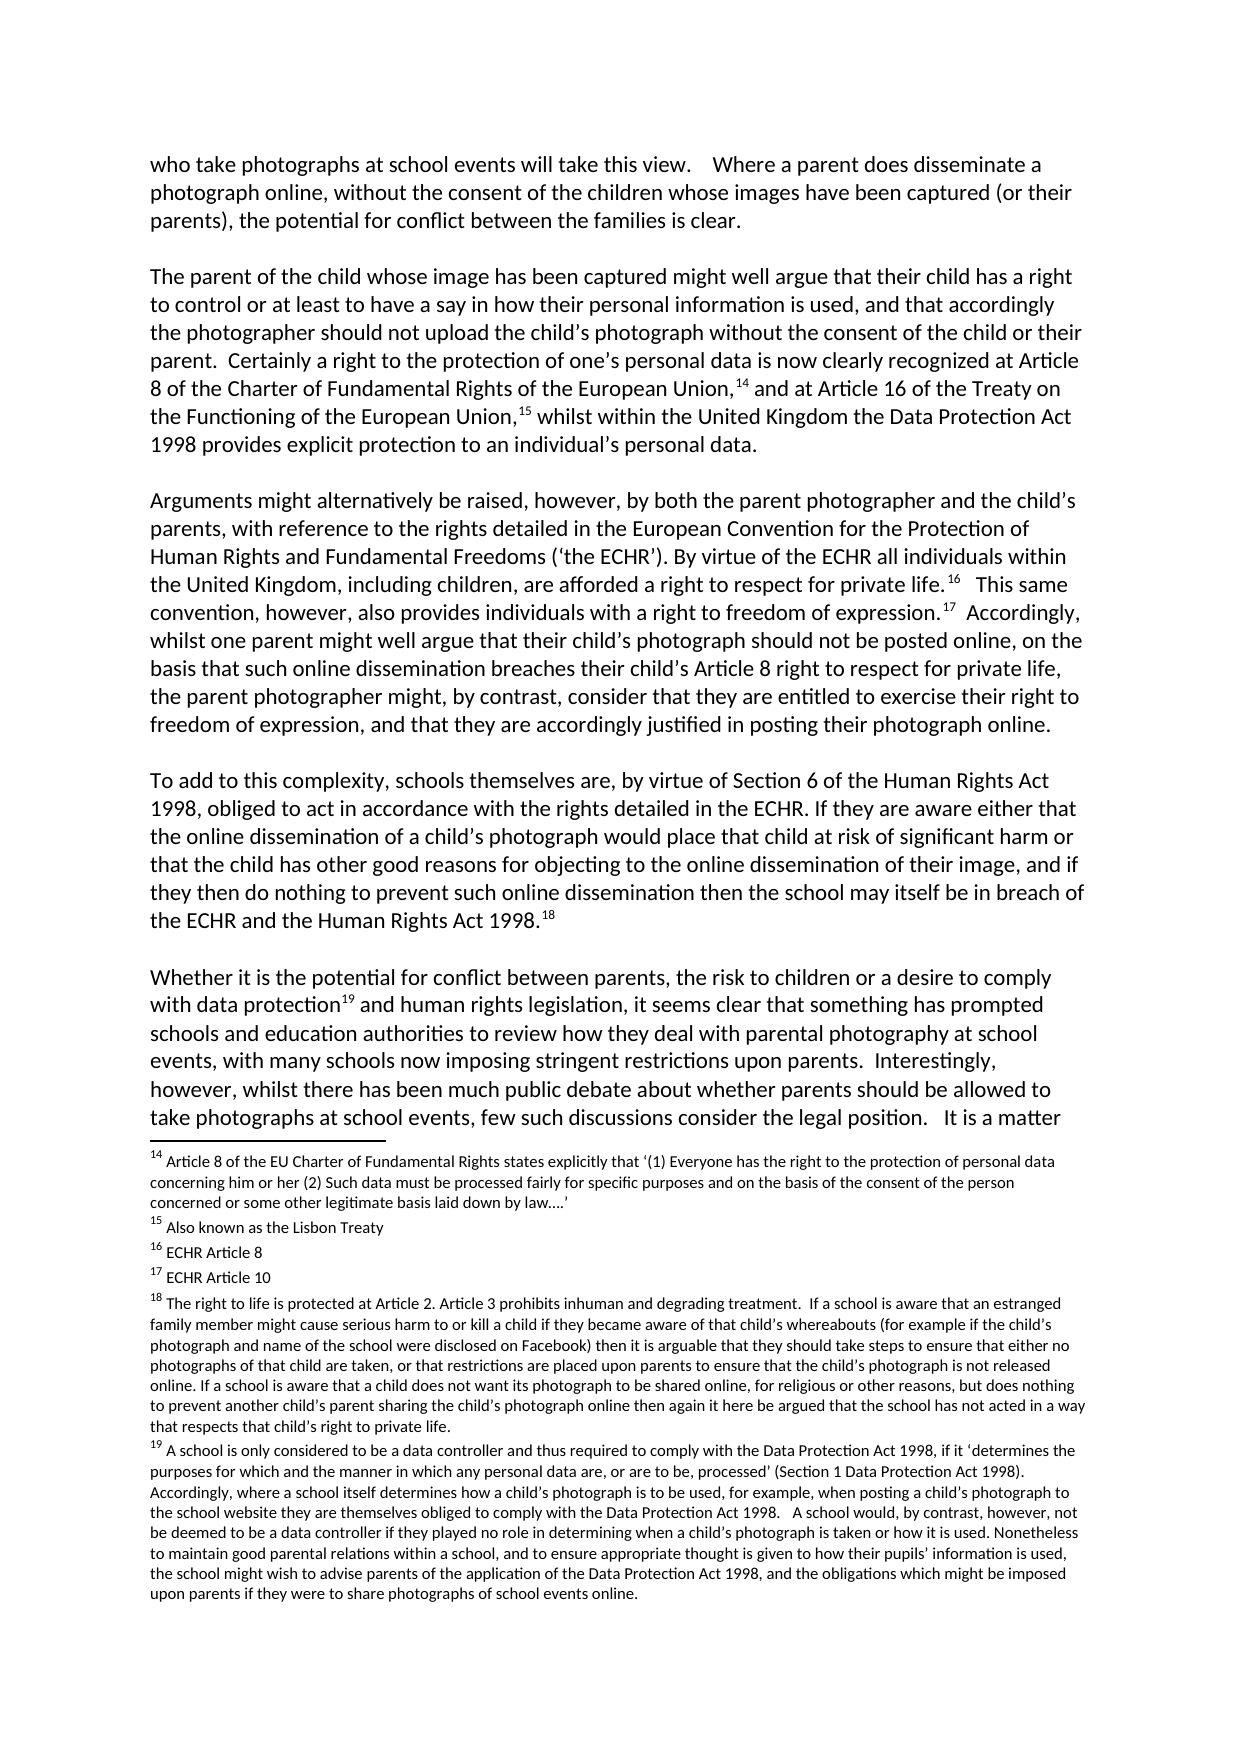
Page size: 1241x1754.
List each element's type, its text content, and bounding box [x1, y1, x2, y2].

text The parent of the child whose image has been captured might well argue that their child has a right to control or at least to have a say in how their personal information is used, and that accordingly the photographer should not upload the child’s photograph without the consent of the child or their parent. Certainly a right to the protection of one’s personal data is now clearly recognized at Article 8 of the Charter of Fundamental Rights of the European Union, and at Article 16 of the Treaty on the Functioning of the European Union, whilst within the United Kingdom the Data Protection Act 1998 provides explicit protection to an individual’s personal data. [150, 262, 1090, 458]
text To add to this complexity, schools themselves are, by virtue of Section 6 of the Human Rights Act 1998, obliged to act in accordance with the rights detailed in the ECHR. If they are aware either that the online dissemination of a child’s photograph would place that child at risk of significant harm or that the child has other good reasons for objecting to the online dissemination of their image, and if they then do nothing to prevent such online dissemination then the school may itself be in breach of the ECHR and the Human Rights Act 1998. [150, 766, 1090, 934]
text Whether it is the potential for conflict between parents, the risk to children or a desire to comply with data protection and human rights legislation, it seems clear that something has prompted schools and education authorities to review how they deal with parental photography at school events, with many schools now imposing stringent restrictions upon parents. Interestingly, however, whilst there has been much public debate about whether parents should be allowed to take photographs at school events, few such discussions consider the legal position. It is a matter upon which the academic literature is similarly silent. It was thus that research was undertaken in 2013-4 to explore the policies and advice that local education authorities provide to schools in relation to parental photography at school events, and to identify how education authorities’ understandings of the law influence the advice they offer. This article reviews the findings of that research and comments on the process by which such data was obtained. [150, 963, 1090, 1131]
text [150, 150, 1090, 234]
text Arguments might alternatively be raised, however, by both the parent photographer and the child’s parents, with reference to the rights detailed in the European Convention for the Protection of Human Rights and Fundamental Freedoms (‘the ECHR’). By virtue of the ECHR all individuals within the United Kingdom, including children, are afforded a right to respect for private life. This same convention, however, also provides individuals with a right to freedom of expression. Accordingly, whilst one parent might well argue that their child’s photograph should not be posted online, on the basis that such online dissemination breaches their child’s Article 8 right to respect for private life, the parent photographer might, by contrast, consider that they are entitled to exercise their right to freedom of expression, and that they are accordingly justified in posting their photograph online. [150, 486, 1090, 738]
